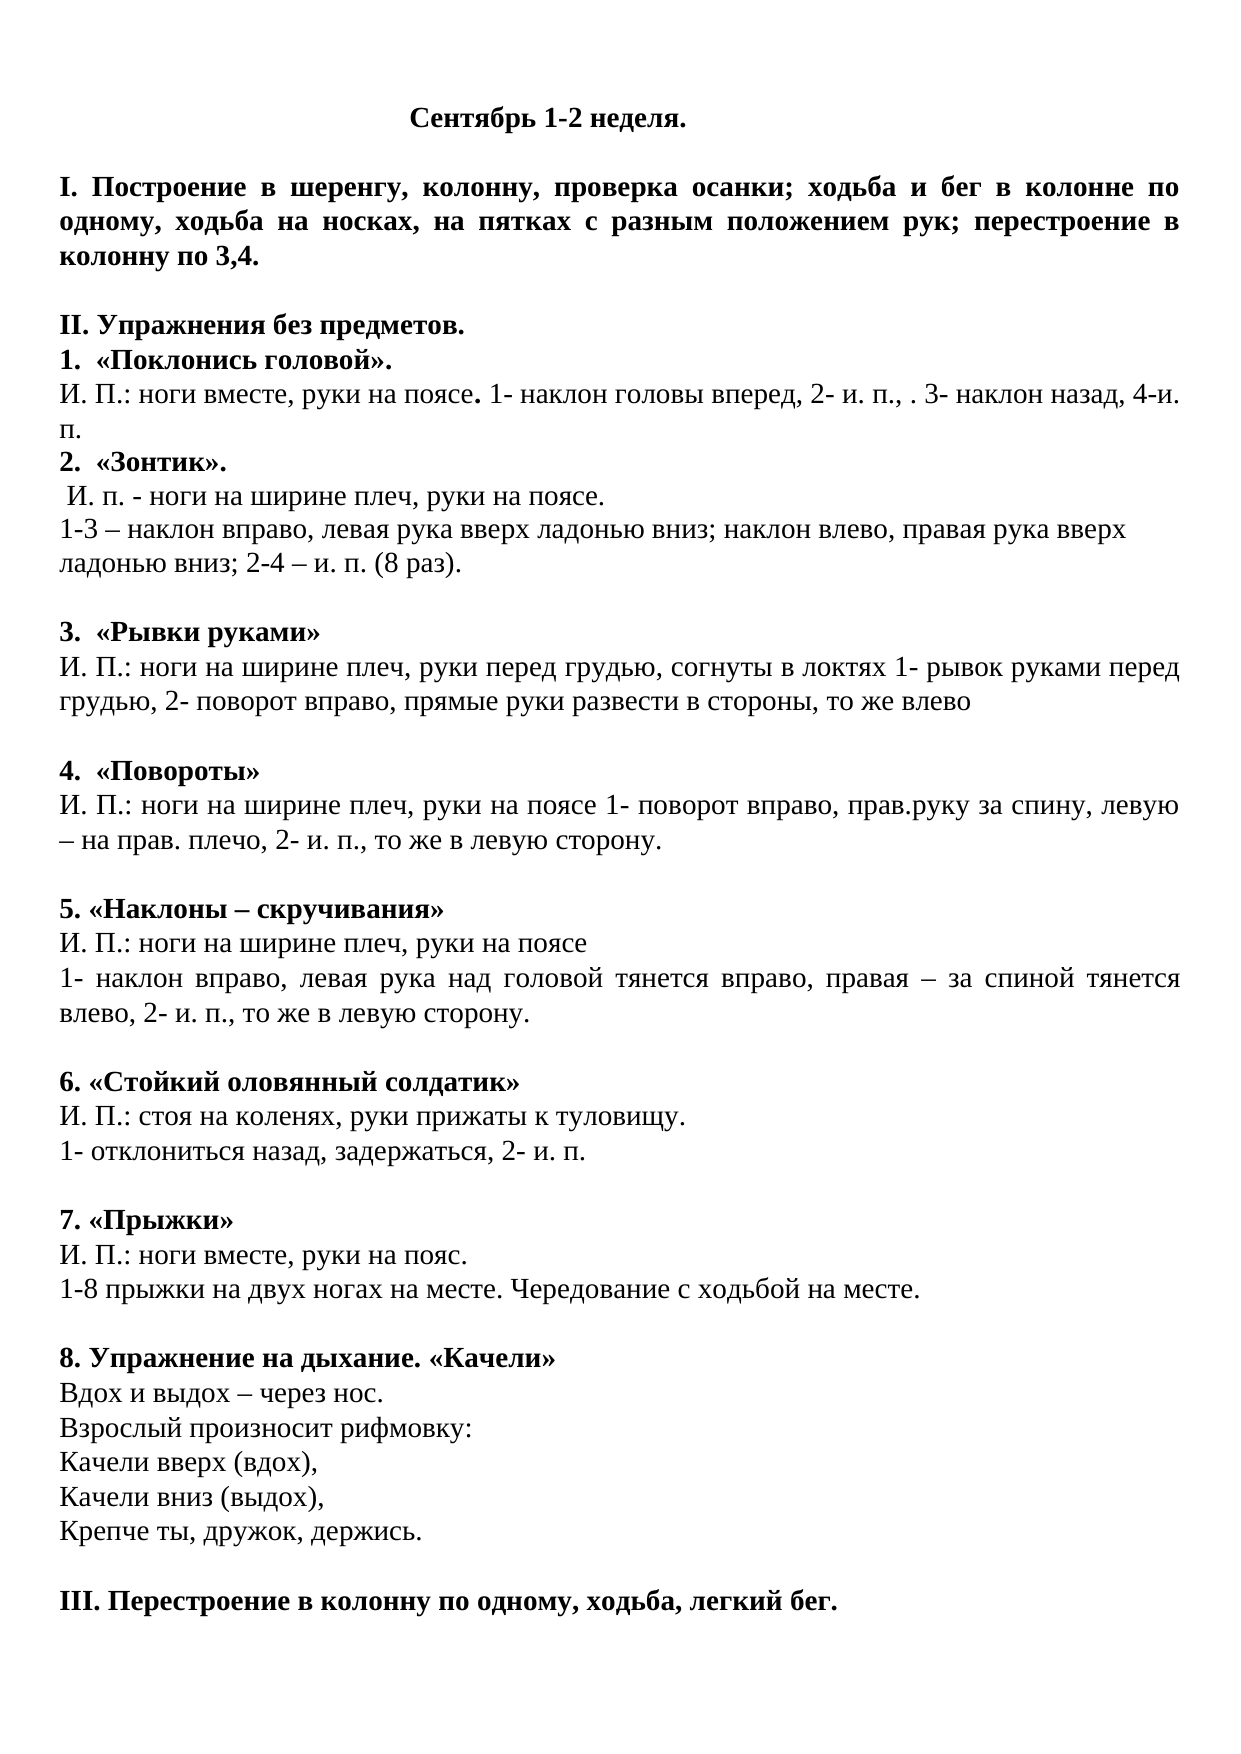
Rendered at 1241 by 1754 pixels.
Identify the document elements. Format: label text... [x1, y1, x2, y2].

text И. П.: ноги вместе, руки на поясе. 1- наклон головы вперед, 2- и. п., . 3- наклон назад, 4-и. п. [59, 375, 1181, 444]
text 3. «Рывки руками» [59, 613, 1181, 648]
text I. Построение в шеренгу, колонну, проверка осанки; ходьба и бег в колонне по одному, ходьба на носках, на пятках с разным положением рук; перестроение в колонну по 3,4. [59, 168, 1181, 272]
text Сентябрь 1-2 неделя. [59, 99, 1181, 133]
text Качели вверх (вдох), [59, 1443, 1181, 1478]
text III. Перестроение в колонну по одному, ходьба, легкий бег. [59, 1582, 1181, 1616]
text 1- отклониться назад, задержаться, 2- и. п. [59, 1132, 1181, 1167]
text Крепче ты, дружок, держись. [59, 1512, 1181, 1547]
text 4. «Повороты» [59, 752, 1181, 786]
text 2. «Зонтик». [59, 444, 1181, 478]
text 7. «Прыжки» [59, 1201, 1181, 1236]
text И. П.: стоя на коленях, руки прижаты к туловищу. [59, 1097, 1181, 1132]
text 1. «Поклонись головой». [59, 341, 1181, 375]
text 1- наклон вправо, левая рука над головой тянется вправо, правая – за спиной тянется влево, 2- и. п., то же в левую сторону. [59, 959, 1181, 1028]
text Взрослый произносит рифмовку: [59, 1409, 1181, 1443]
text 1-8 прыжки на двух ногах на месте. Чередование с ходьбой на месте. [59, 1270, 1181, 1305]
text И. П.: ноги вместе, руки на пояс. [59, 1236, 1181, 1270]
text 6. «Стойкий оловянный солдатик» [59, 1063, 1181, 1097]
text И. П.: ноги на ширине плеч, руки на поясе [59, 924, 1181, 959]
text 8. Упражнение на дыхание. «Качели» [59, 1339, 1181, 1374]
text II. Упражнения без предметов. [59, 306, 1181, 341]
list 1-3 – наклон вправо, левая рука вверх ладонью вниз; наклон влево, правая рука вверх ладонью вниз; 2-4 – и. п. (8 раз). [59, 512, 1181, 579]
text И. П.: ноги на ширине плеч, руки на поясе 1- поворот вправо, прав.руку за спину, левую – на прав. плечо, 2- и. п., то же в левую сторону. [59, 786, 1181, 855]
text Качели вниз (выдох), [59, 1478, 1181, 1512]
text Вдох и выдох – через нос. [59, 1374, 1181, 1409]
text 5. «Наклоны – скручивания» [59, 890, 1181, 924]
list И. п. - ноги на ширине плеч, руки на поясе. [59, 478, 1181, 512]
text И. П.: ноги на ширине плеч, руки перед грудью, согнуты в локтях 1- рывок руками перед грудью, 2- поворот вправо, прямые руки развести в стороны, то же влево [59, 648, 1181, 717]
